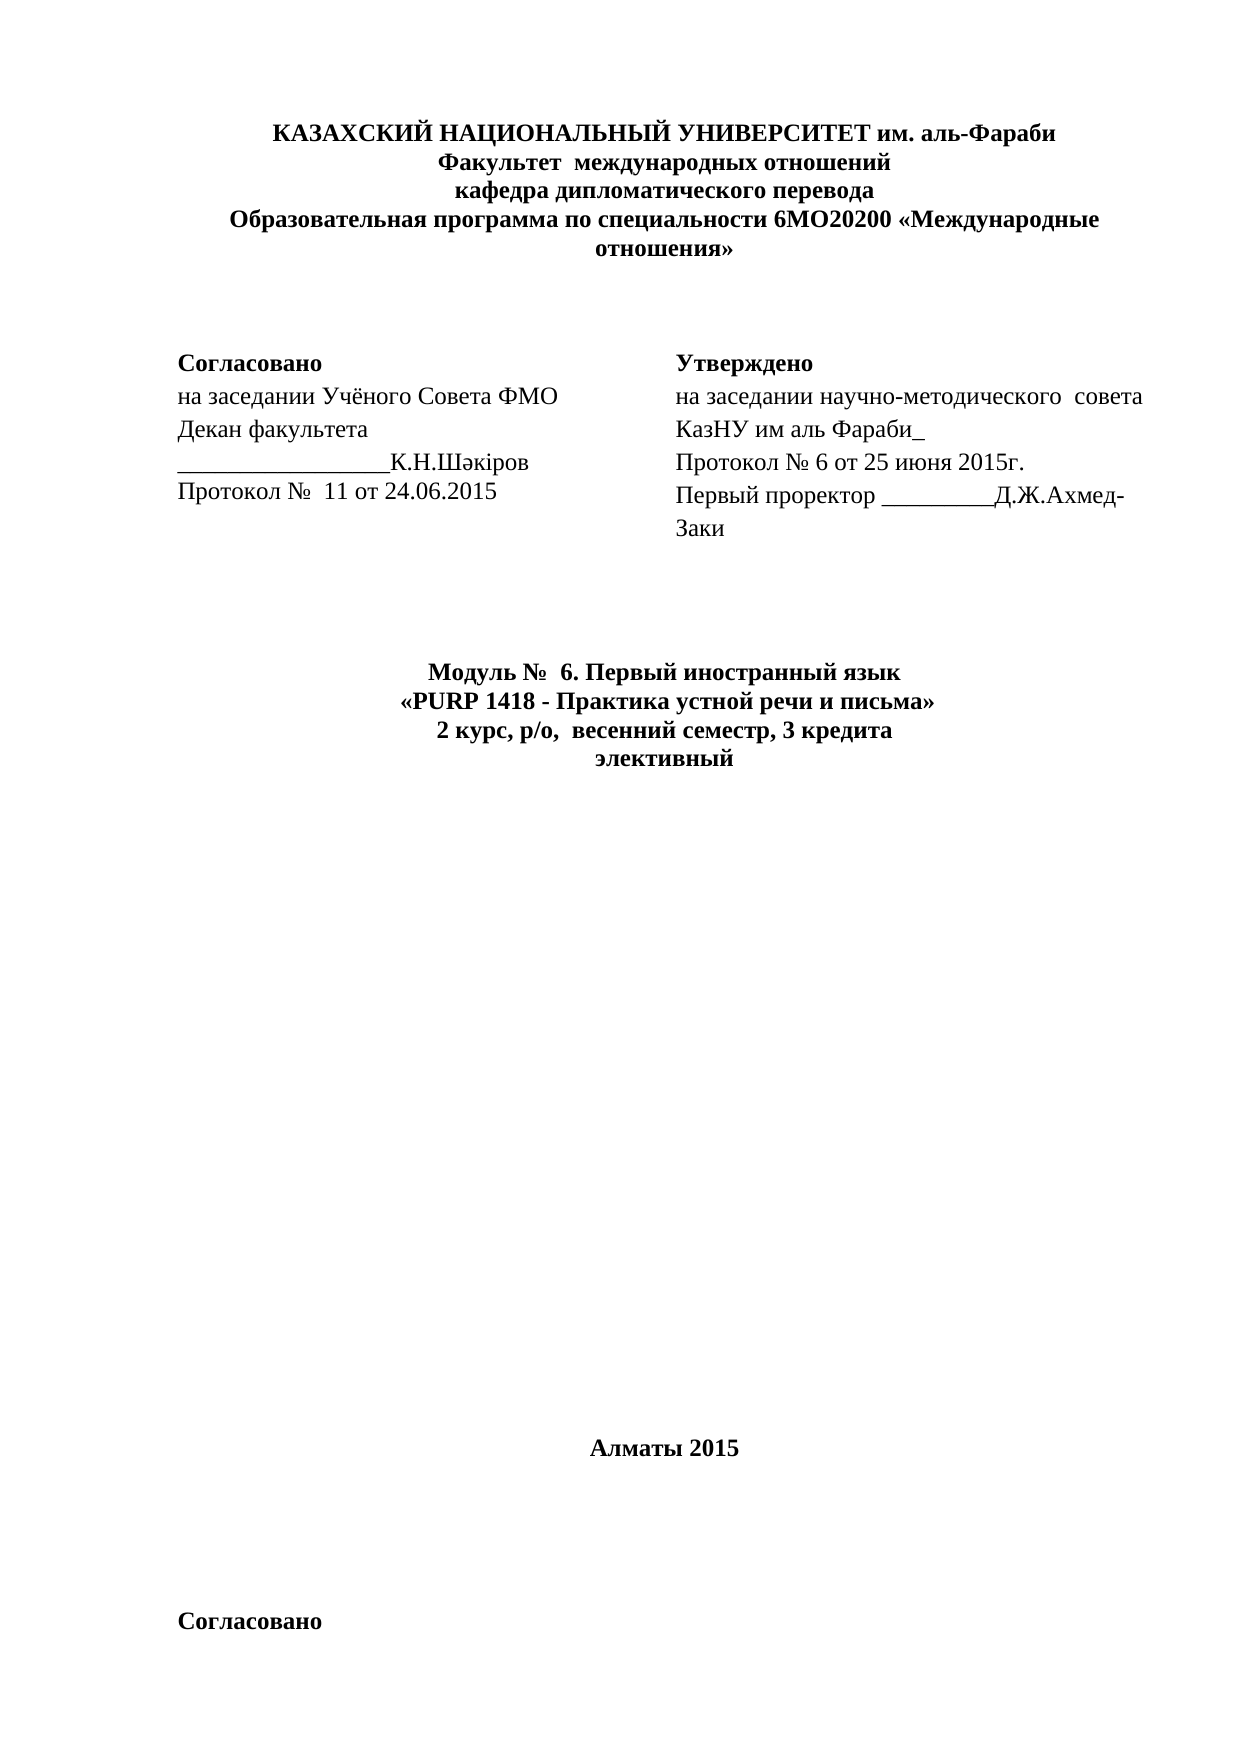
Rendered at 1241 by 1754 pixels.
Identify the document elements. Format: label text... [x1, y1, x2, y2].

text элективный [177, 743, 1152, 772]
table_header Согласовано на заседании Учёного Совета ФМО Декан факультета _________________К.Н.Шәкіров Протокол № 11 от 24.06.2015 [166, 348, 664, 547]
text Согласовано [177, 1606, 1152, 1635]
text 2 курс, р/о, весенний семестр, 3 кредита [177, 715, 1152, 743]
table_header Утверждено на заседании научно-методического совета КазНУ им аль Фараби_ Протокол № 6 от 25 июня 2015г. Первый проректор _________Д.Ж.Ахмед-Заки [664, 348, 1162, 547]
text кафедра дипломатического перевода [177, 176, 1152, 204]
text Модуль № 6. Первый иностранный язык [177, 657, 1152, 686]
text Образовательная программа по специальности 6МО20200 «Международные отношения» [177, 204, 1152, 262]
text «PURP 1418 - Практика устной речи и письма» [177, 686, 1152, 715]
text Факультет международных отношений [177, 147, 1152, 176]
text Алматы 2015 [177, 1433, 1152, 1462]
text КАЗАХСКИЙ НАЦИОНАЛЬНЫЙ УНИВЕРСИТЕТ им. аль-Фараби [177, 118, 1152, 147]
